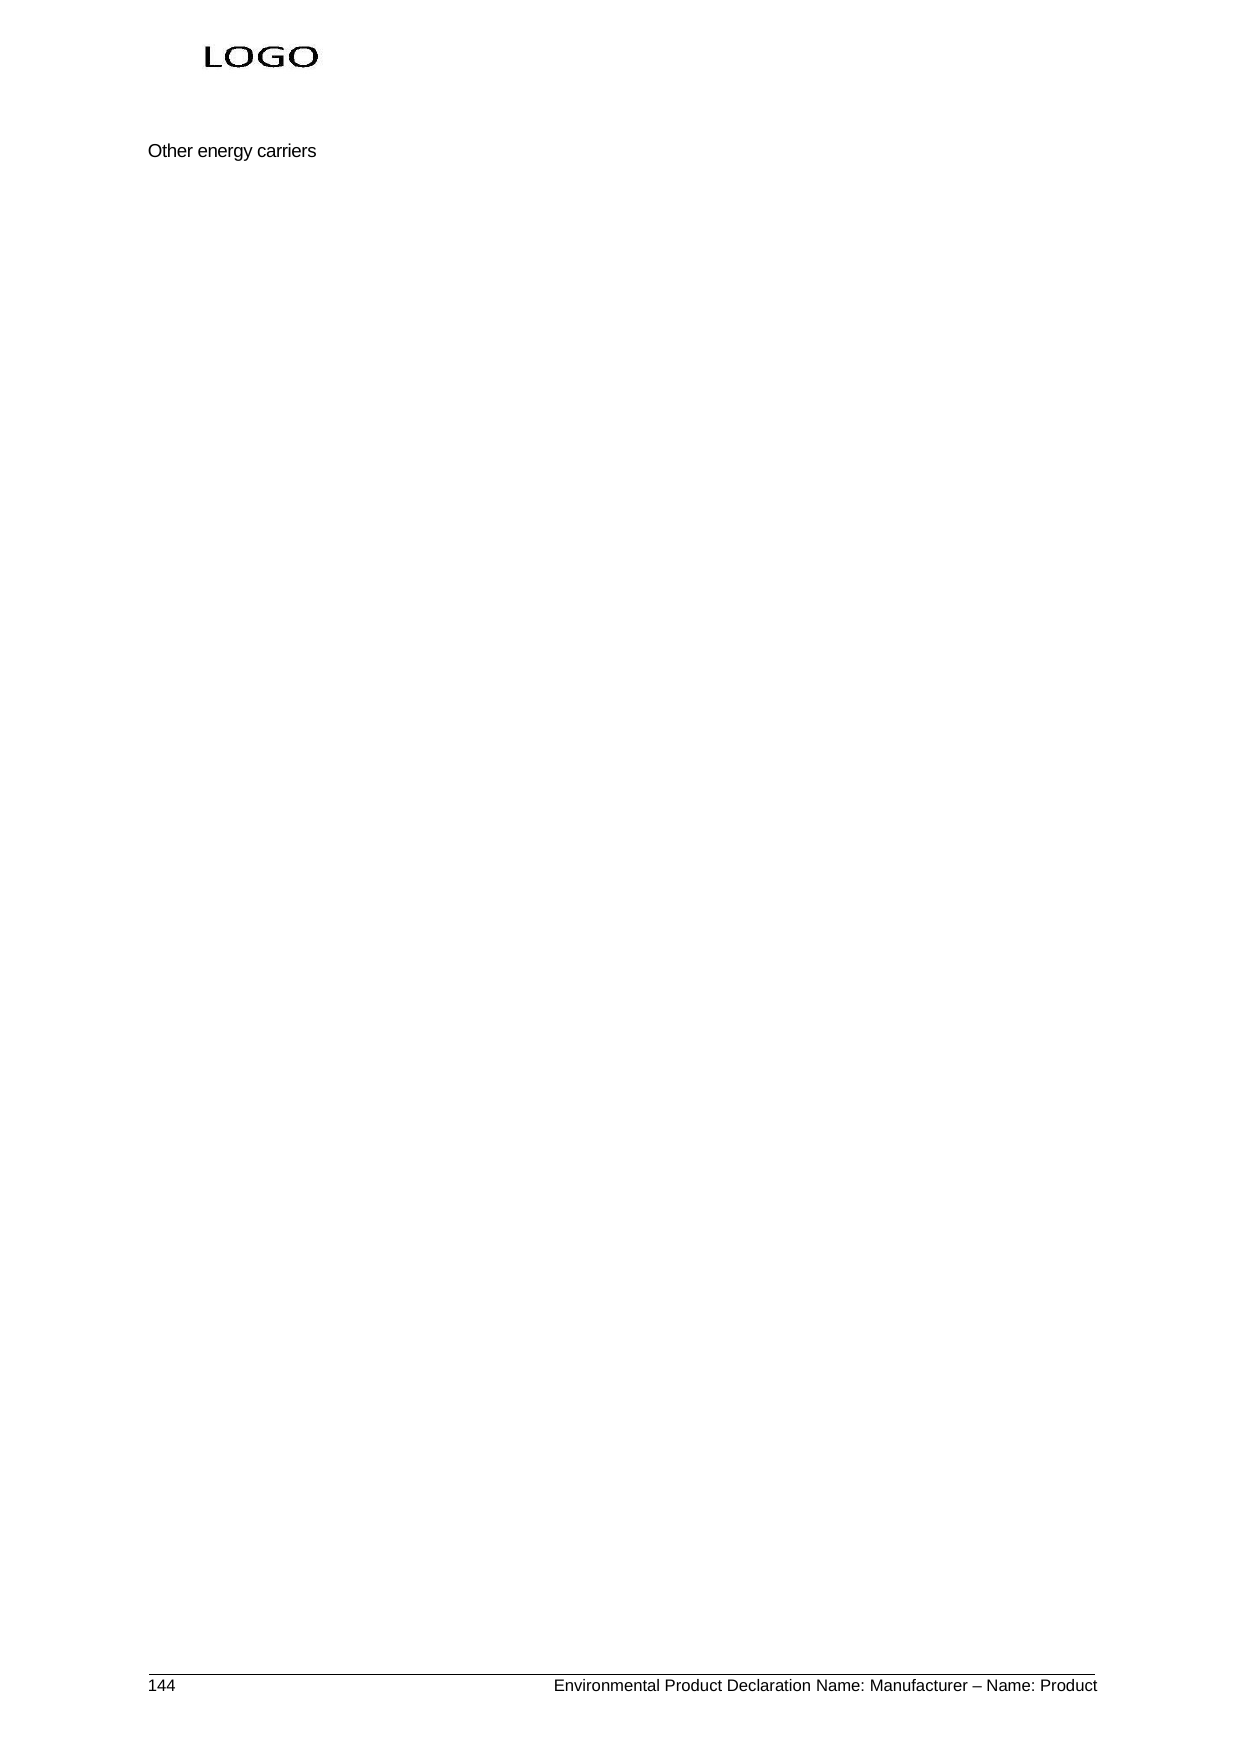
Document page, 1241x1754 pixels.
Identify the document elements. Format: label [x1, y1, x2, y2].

picture [148, 13, 623, 102]
